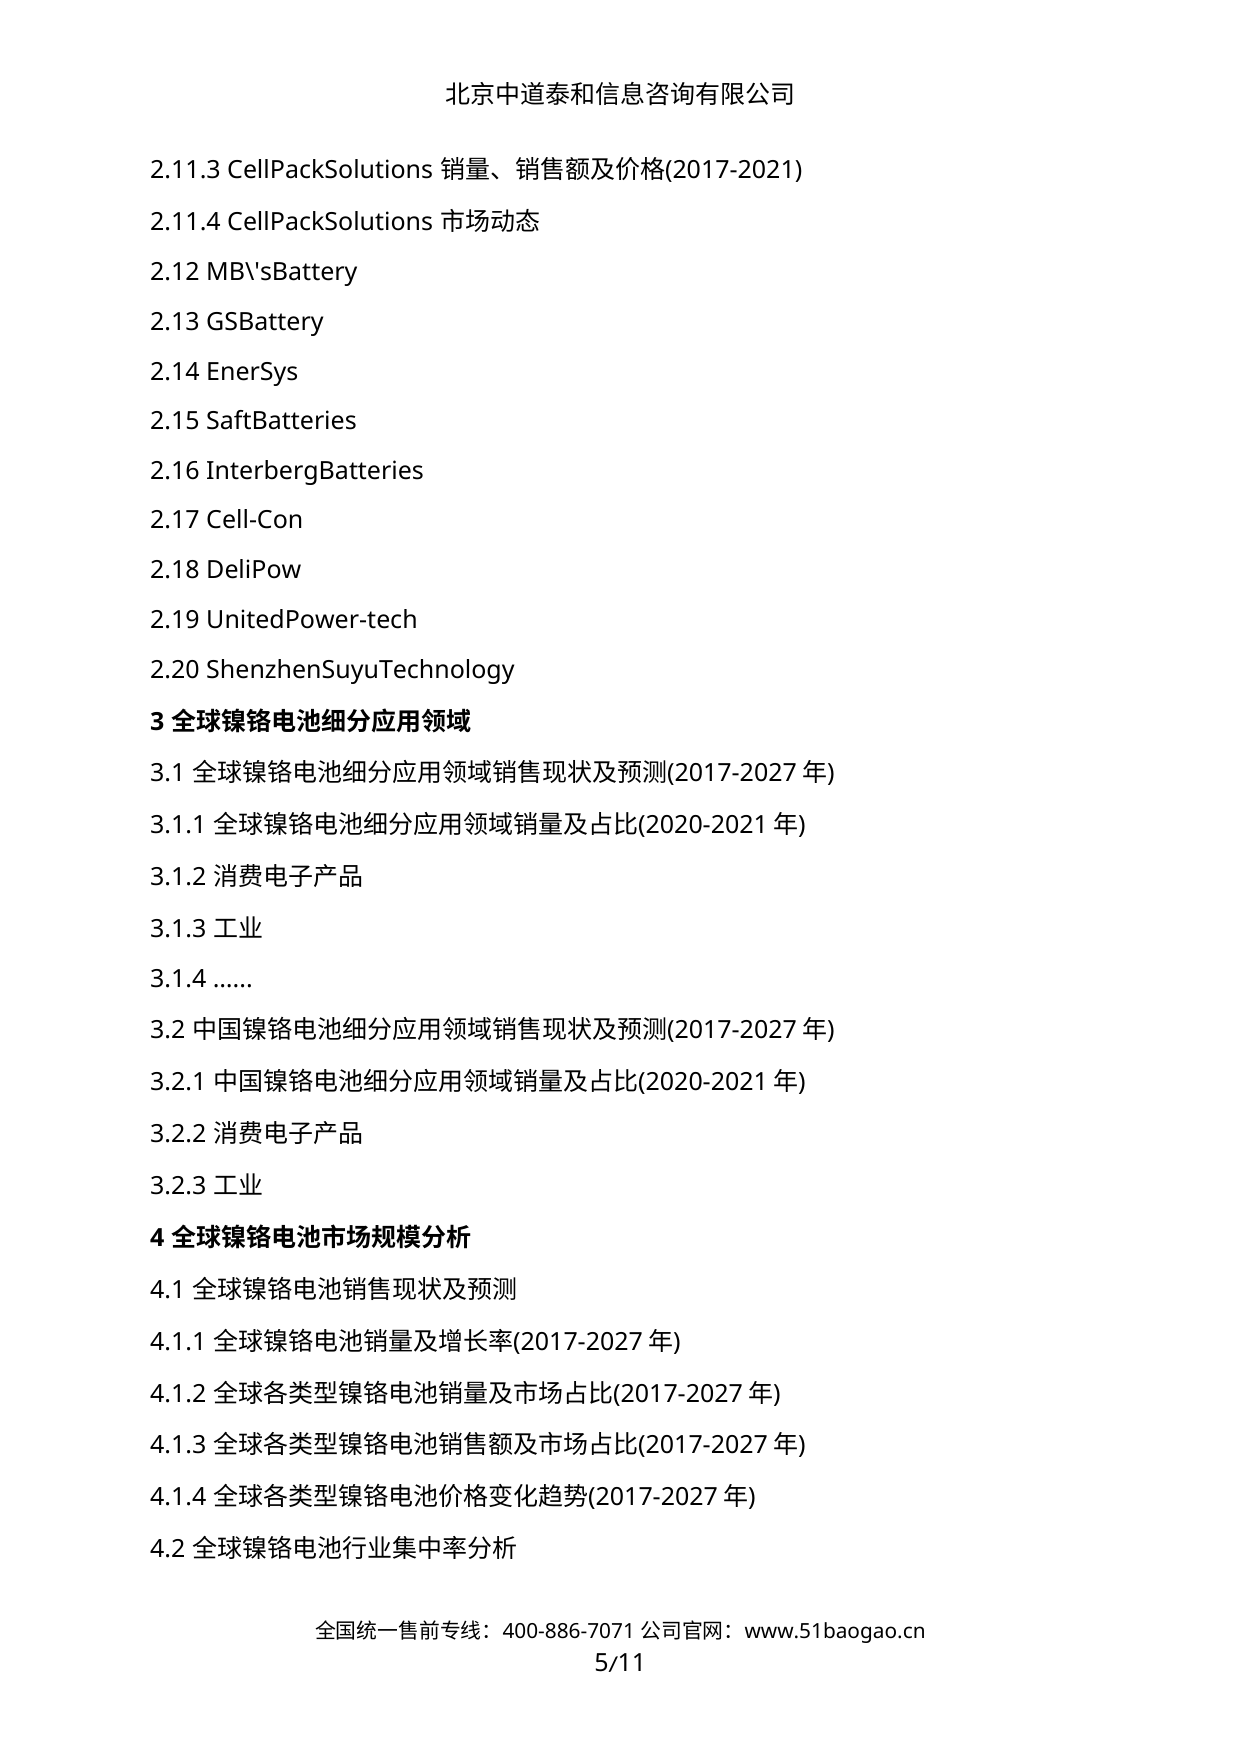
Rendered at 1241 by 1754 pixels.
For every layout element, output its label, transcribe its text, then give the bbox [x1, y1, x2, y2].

text 4.1.3 全球各类型镍铬电池销售额及市场占比(2017-2027年) [150, 1425, 1090, 1461]
text 4.2 全球镍铬电池行业集中率分析 [150, 1529, 1090, 1565]
text 4.1.4 全球各类型镍铬电池价格变化趋势(2017-2027年) [150, 1477, 1090, 1513]
text 3.2.1 中国镍铬电池细分应用领域销量及占比(2020-2021年) [150, 1062, 1090, 1098]
text 2.13 GSBattery [150, 303, 1090, 337]
text 3.1.1 全球镍铬电池细分应用领域销量及占比(2020-2021年) [150, 805, 1090, 841]
text 3.1.3 工业 [150, 908, 1090, 945]
text 2.12 MB\'sBattery [150, 254, 1090, 288]
text 2.11.4 CellPackSolutions 市场动态 [150, 202, 1090, 238]
text 3.1.4 …... [150, 960, 1090, 994]
text 2.17 Cell-Con [150, 502, 1090, 536]
text 2.18 DeliPow [150, 552, 1090, 586]
text 2.14 EnerSys [150, 353, 1090, 387]
text 4.1.1 全球镍铬电池销量及增长率(2017-2027年) [150, 1321, 1090, 1357]
text 3.1.2 消费电子产品 [150, 857, 1090, 893]
text 4.1 全球镍铬电池销售现状及预测 [150, 1269, 1090, 1306]
text 4 全球镍铬电池市场规模分析 [150, 1217, 1090, 1254]
text 2.11.3 CellPackSolutions 销量、销售额及价格(2017-2021) [150, 150, 1090, 186]
text 3.2 中国镍铬电池细分应用领域销售现状及预测(2017-2027年) [150, 1010, 1090, 1046]
text 3.1 全球镍铬电池细分应用领域销售现状及预测(2017-2027年) [150, 753, 1090, 789]
text 2.16 InterbergBatteries [150, 452, 1090, 487]
text 3.2.3 工业 [150, 1166, 1090, 1202]
text 3.2.2 消费电子产品 [150, 1114, 1090, 1150]
text 3 全球镍铬电池细分应用领域 [150, 701, 1090, 737]
text 2.19 UnitedPower-tech [150, 602, 1090, 636]
text 2.20 ShenzhenSuyuTechnology [150, 651, 1090, 685]
text 4.1.2 全球各类型镍铬电池销量及市场占比(2017-2027年) [150, 1373, 1090, 1409]
text 2.15 SaftBatteries [150, 403, 1090, 437]
